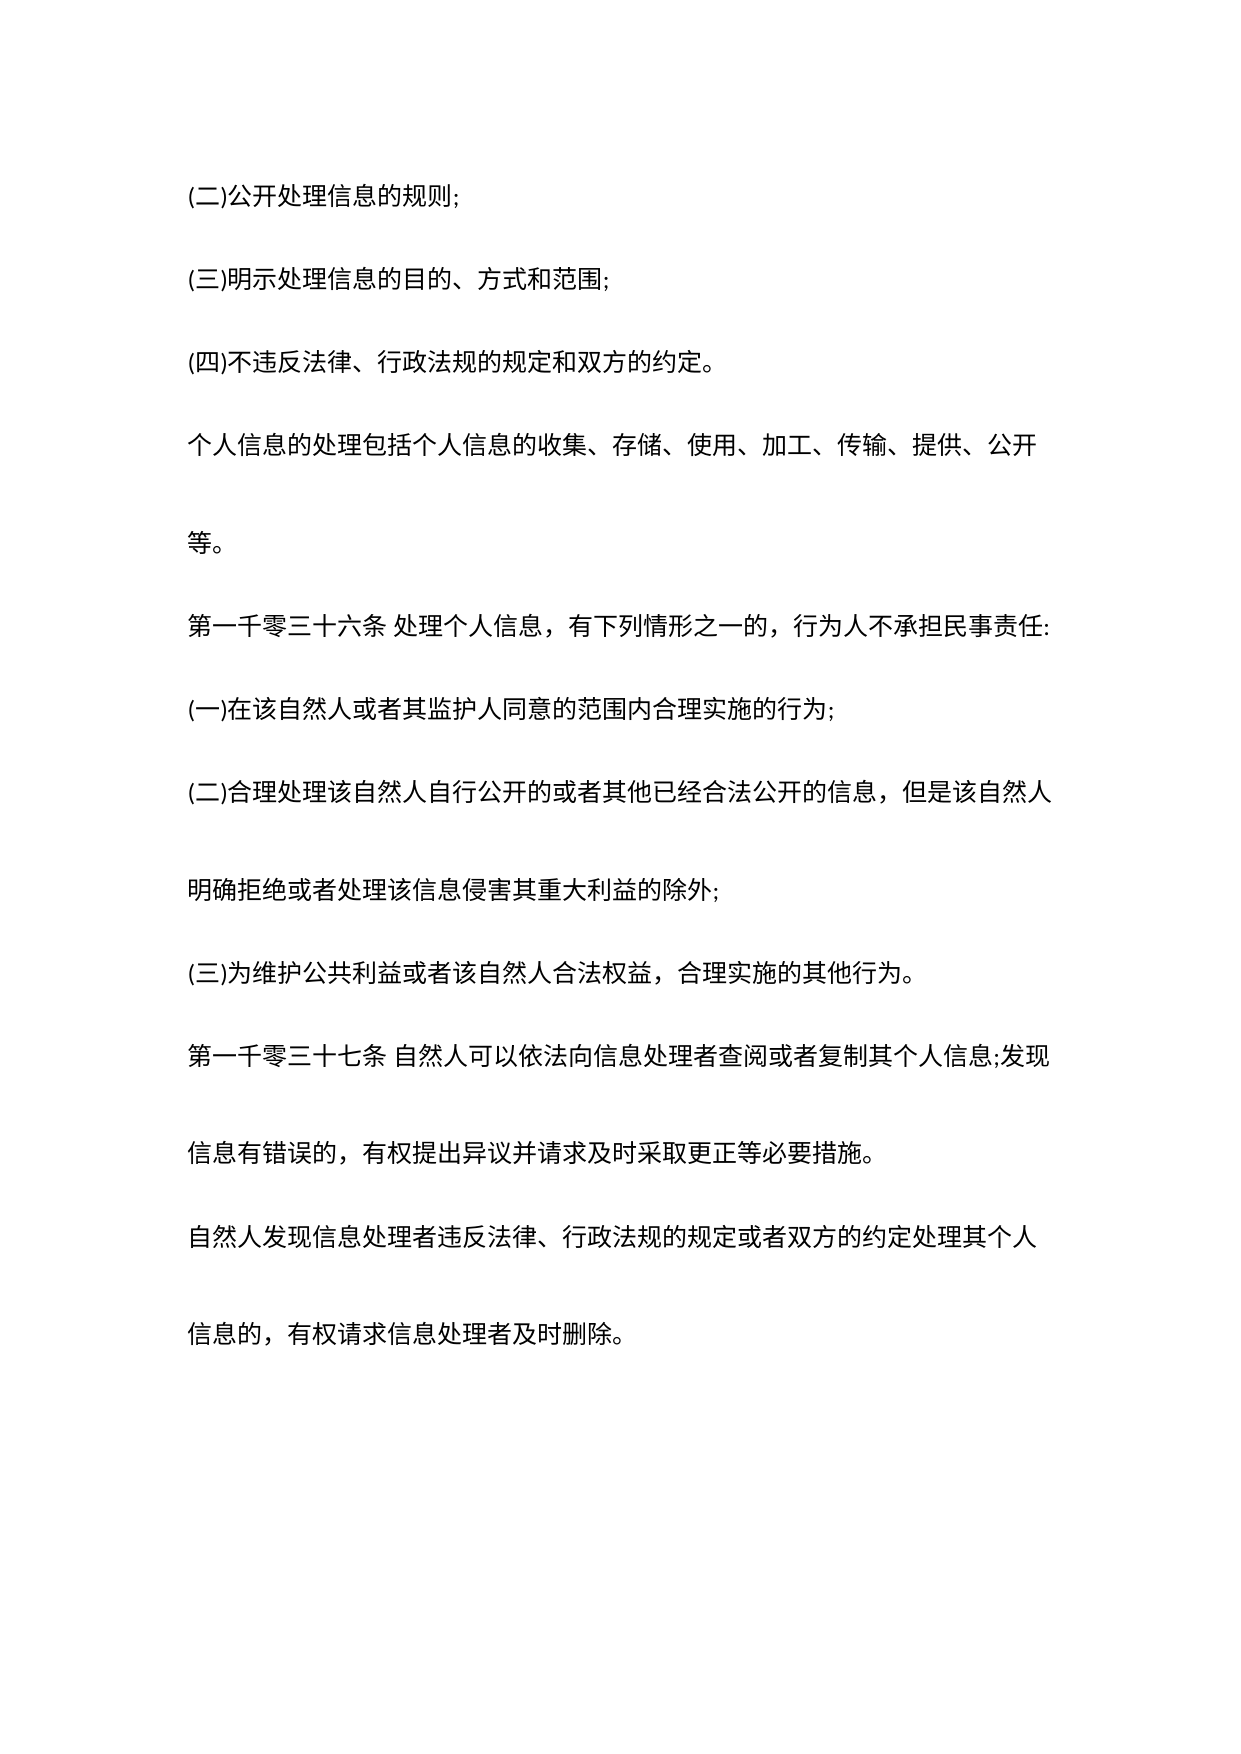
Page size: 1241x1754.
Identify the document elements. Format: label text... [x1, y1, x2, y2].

text 第一千零三十七条 自然人可以依法向信息处理者查阅或者复制其个人信息;发现信息有错误的，有权提出异议并请求及时采取更正等必要措施。 [187, 1022, 1053, 1184]
text (四)不违反法律、行政法规的规定和双方的约定。 [187, 328, 1053, 393]
text (二)合理处理该自然人自行公开的或者其他已经合法公开的信息，但是该自然人明确拒绝或者处理该信息侵害其重大利益的除外; [187, 758, 1053, 921]
text 个人信息的处理包括个人信息的收集、存储、使用、加工、传输、提供、公开等。 [187, 411, 1053, 574]
text (三)为维护公共利益或者该自然人合法权益，合理实施的其他行为。 [187, 939, 1053, 1004]
text (一)在该自然人或者其监护人同意的范围内合理实施的行为; [187, 675, 1053, 740]
text 自然人发现信息处理者违反法律、行政法规的规定或者双方的约定处理其个人信息的，有权请求信息处理者及时删除。 [187, 1203, 1053, 1365]
text (二)公开处理信息的规则; [187, 162, 1053, 227]
text (三)明示处理信息的目的、方式和范围; [187, 245, 1053, 310]
text 第一千零三十六条 处理个人信息，有下列情形之一的，行为人不承担民事责任: [187, 592, 1053, 657]
